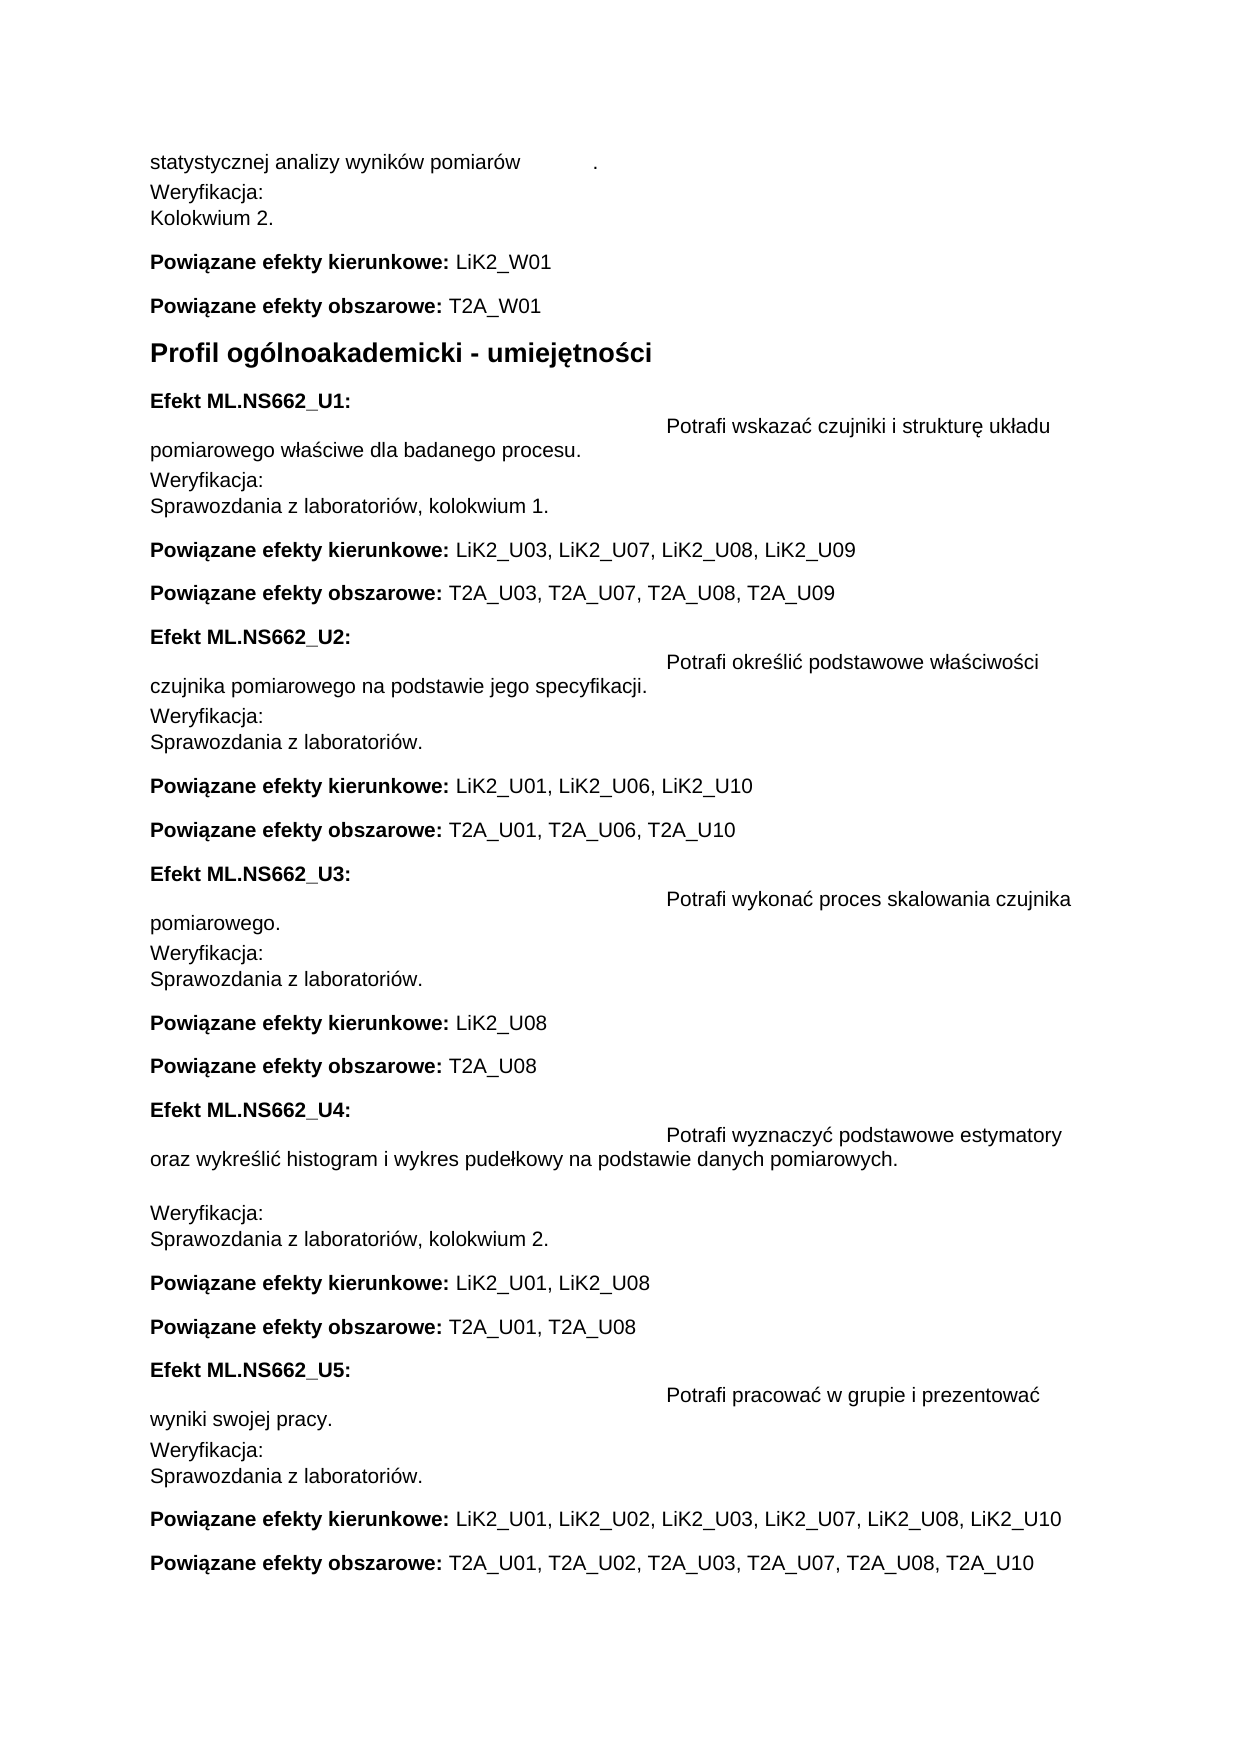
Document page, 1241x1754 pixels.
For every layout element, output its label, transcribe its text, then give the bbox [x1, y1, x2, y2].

text Weryfikacja: [150, 180, 1090, 204]
text Powiązane efekty obszarowe: T2A_U01, T2A_U02, T2A_U03, T2A_U07, T2A_U08, T2A_U10 [150, 1551, 1090, 1575]
text Powiązane efekty kierunkowe: LiK2_U03, LiK2_U07, LiK2_U08, LiK2_U09 [150, 537, 1090, 561]
text Efekt ML.NS662_U5: [150, 1358, 1090, 1382]
text Sprawozdania z laboratoriów. [150, 967, 1090, 991]
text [150, 150, 1090, 174]
text Potrafi pracować w grupie i prezentować wyniki swojej pracy. [150, 1383, 1090, 1431]
text Powiązane efekty obszarowe: T2A_U01, T2A_U08 [150, 1314, 1090, 1338]
text Weryfikacja: [150, 941, 1090, 964]
text Sprawozdania z laboratoriów, kolokwium 1. [150, 494, 1090, 518]
text Sprawozdania z laboratoriów. [150, 730, 1090, 754]
text Kolokwium 2. [150, 206, 1090, 230]
text Weryfikacja: [150, 704, 1090, 728]
text Potrafi wykonać proces skalowania czujnika pomiarowego. [150, 886, 1090, 934]
text Efekt ML.NS662_U1: [150, 388, 1090, 412]
text Potrafi wskazać czujniki i strukturę układu pomiarowego właściwe dla badanego procesu. [150, 413, 1090, 461]
text Powiązane efekty kierunkowe: LiK2_U08 [150, 1010, 1090, 1034]
text Powiązane efekty obszarowe: T2A_U08 [150, 1054, 1090, 1078]
text Powiązane efekty kierunkowe: LiK2_U01, LiK2_U06, LiK2_U10 [150, 774, 1090, 798]
text Efekt ML.NS662_U3: [150, 861, 1090, 885]
text Efekt ML.NS662_U2: [150, 625, 1090, 649]
text Powiązane efekty obszarowe: T2A_U01, T2A_U06, T2A_U10 [150, 818, 1090, 842]
text Efekt ML.NS662_U4: [150, 1098, 1090, 1122]
text Powiązane efekty obszarowe: T2A_W01 [150, 294, 1090, 318]
text Weryfikacja: [150, 468, 1090, 492]
text Powiązane efekty kierunkowe: LiK2_W01 [150, 250, 1090, 274]
text Potrafi określić podstawowe właściwości czujnika pomiarowego na podstawie jego specyfikacji. [150, 650, 1090, 698]
text Sprawozdania z laboratoriów. [150, 1463, 1090, 1487]
text Potrafi wyznaczyć podstawowe estymatory oraz wykreślić histogram i wykres pudełkowy na podstawie danych pomiarowych. [150, 1123, 1090, 1195]
text Sprawozdania z laboratoriów, kolokwium 2. [150, 1227, 1090, 1251]
text Weryfikacja: [150, 1437, 1090, 1461]
text Weryfikacja: [150, 1201, 1090, 1225]
text Powiązane efekty obszarowe: T2A_U03, T2A_U07, T2A_U08, T2A_U09 [150, 581, 1090, 605]
subtitle Profil ogólnoakademicki - umiejętności [150, 337, 1090, 369]
text Powiązane efekty kierunkowe: LiK2_U01, LiK2_U02, LiK2_U03, LiK2_U07, LiK2_U08, LiK2_U10 [150, 1507, 1090, 1531]
text Powiązane efekty kierunkowe: LiK2_U01, LiK2_U08 [150, 1271, 1090, 1295]
